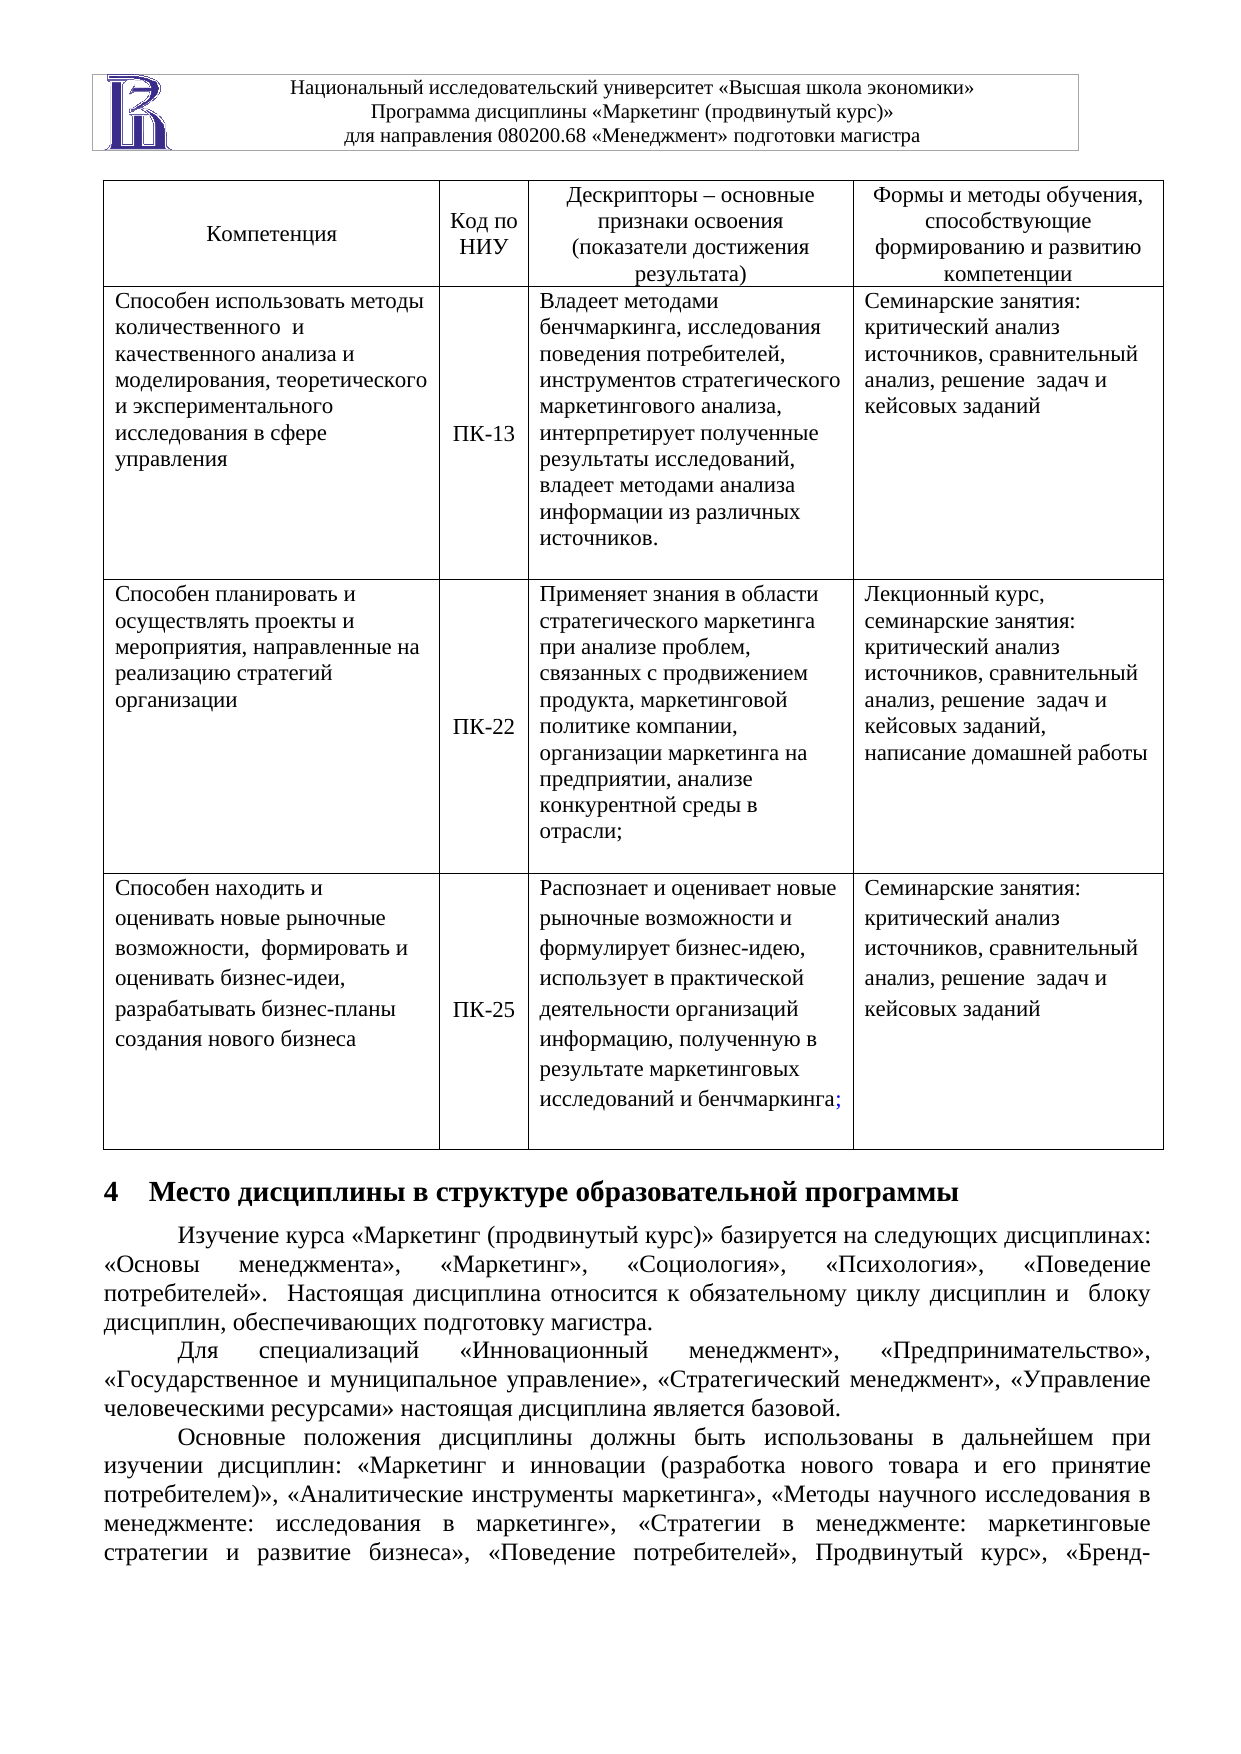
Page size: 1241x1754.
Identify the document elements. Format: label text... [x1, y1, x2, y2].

table_cell ПК-13 [440, 287, 528, 579]
table_header Компетенция [104, 181, 439, 286]
table_header Код по НИУ [440, 181, 528, 286]
table_cell Распознает и оценивает новые рыночные возможности и формулирует бизнес-идею, использует в практической деятельности организаций информацию, полученную в результате маркетинговых исследований и бенчмаркинга; [529, 874, 853, 1148]
table_cell Лекционный курс, семинарские занятия: критический анализ источников, сравнительный анализ, решение задач и кейсовых заданий, написание домашней работы [854, 580, 1163, 873]
text Для специализаций «Инновационный менеджмент», «Предпринимательство», «Государственное и муниципальное управление», «Стратегический менеджмент», «Управление человеческими ресурсами» настоящая дисциплина является базовой. [103, 1336, 1152, 1422]
table_cell Способен планировать и осуществлять проекты и мероприятия, направленные на реализацию стратегий организации [104, 580, 439, 873]
picture [103, 74, 173, 150]
table_cell Способен находить и оценивать новые рыночные возможности, формировать и оценивать бизнес-идеи, разрабатывать бизнес-планы создания нового бизнеса [104, 874, 439, 1148]
table_cell Способен использовать методы количественного и качественного анализа и моделирования, теоретического и экспериментального исследования в сфере управления [104, 287, 439, 579]
table_header Дескрипторы – основные признаки освоения (показатели достижения результата) [529, 181, 853, 286]
table_cell Семинарские занятия: критический анализ источников, сравнительный анализ, решение задач и кейсовых заданий [854, 874, 1163, 1148]
table_cell ПК-25 [440, 874, 528, 1148]
text Изучение курса «Маркетинг (продвинутый курс)» базируется на следующих дисциплинах: «Основы менеджмента», «Маркетинг», «Социология», «Психология», «Поведение потребителей». Настоящая дисциплина относится к обязательному циклу дисциплин и блоку дисциплин, обеспечивающих подготовку магистра. [103, 1221, 1152, 1336]
table_header Формы и методы обучения, способствующие формированию и развитию компетенции [854, 181, 1163, 286]
table_cell Владеет методами бенчмаркинга, исследования поведения потребителей, инструментов стратегического маркетингового анализа, интерпретирует полученные результаты исследований, владеет методами анализа информации из различных источников. [529, 287, 853, 579]
table_cell Семинарские занятия: критический анализ источников, сравнительный анализ, решение задач и кейсовых заданий [854, 287, 1163, 579]
subtitle Место дисциплины в структуре образовательной программы [103, 1174, 1152, 1208]
table_cell Применяет знания в области стратегического маркетинга при анализе проблем, связанных с продвижением продукта, маркетинговой политике компании, организации маркетинга на предприятии, анализе конкурентной среды в отрасли; [529, 580, 853, 873]
table_cell ПК-22 [440, 580, 528, 873]
